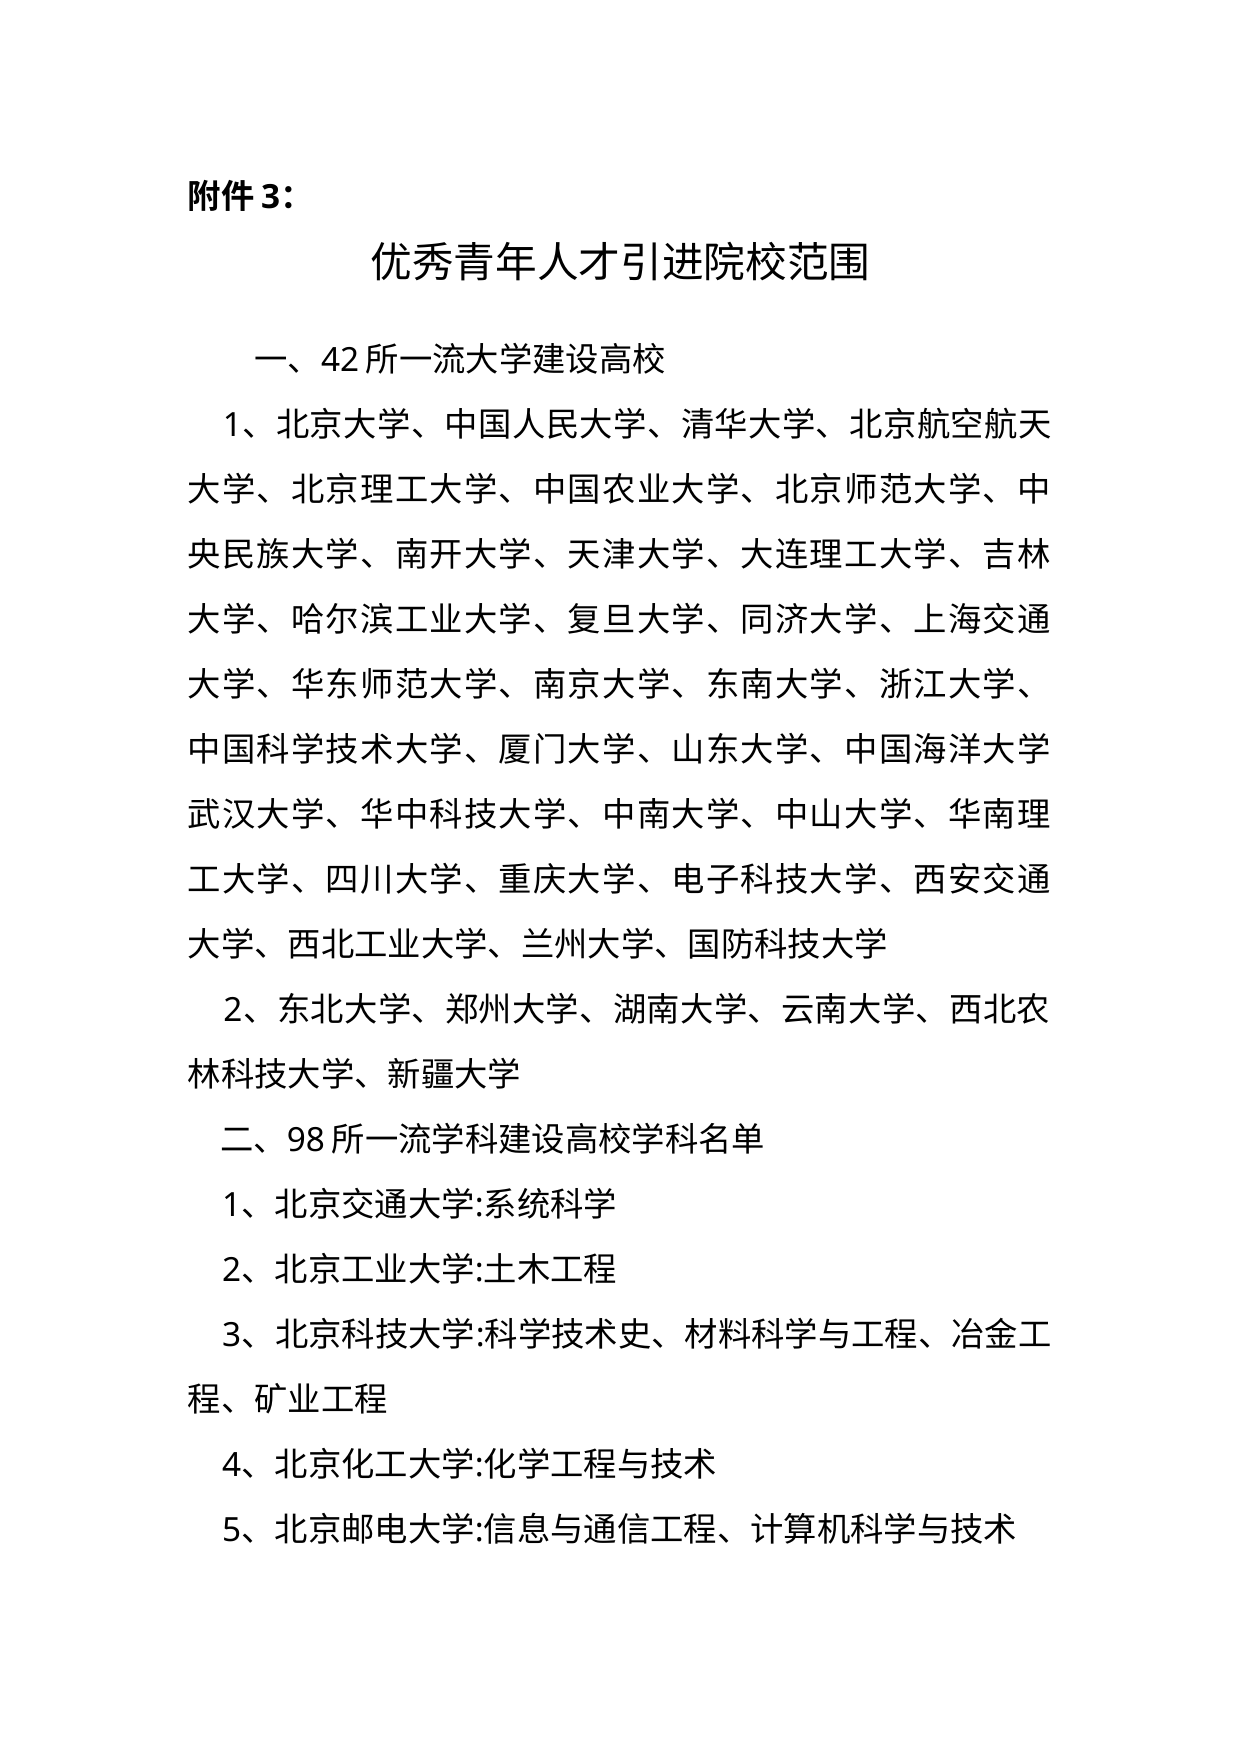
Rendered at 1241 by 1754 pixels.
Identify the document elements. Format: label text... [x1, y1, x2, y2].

text 一、42所一流大学建设高校 [187, 324, 1053, 389]
text 附件3： [187, 162, 1053, 227]
text 3、北京科技大学:科学技术史、材料科学与工程、冶金工程、矿业工程 [187, 1299, 1053, 1429]
text 优秀青年人才引进院校范围 [187, 227, 1053, 292]
text 2、北京工业大学:土木工程 [187, 1234, 1053, 1299]
text 二、98所一流学科建设高校学科名单 [187, 1104, 1053, 1169]
text 1、北京大学、中国人民大学、清华大学、北京航空航天大学、北京理工大学、中国农业大学、北京师范大学、中央民族大学、南开大学、天津大学、大连理工大学、吉林大学、哈尔滨工业大学、复旦大学、同济大学、上海交通大学、华东师范大学、南京大学、东南大学、浙江大学、中国科学技术大学、厦门大学、山东大学、中国海洋大学、武汉大学、华中科技大学、中南大学、中山大学、华南理工大学、四川大学、重庆大学、电子科技大学、西安交通大学、西北工业大学、兰州大学、国防科技大学 [187, 389, 1053, 974]
text 1、北京交通大学:系统科学 [187, 1169, 1053, 1234]
text 4、北京化工大学:化学工程与技术 [187, 1429, 1053, 1494]
text 2、东北大学、郑州大学、湖南大学、云南大学、西北农林科技大学、新疆大学 [187, 974, 1053, 1104]
text 5、北京邮电大学:信息与通信工程、计算机科学与技术 [187, 1494, 1053, 1559]
